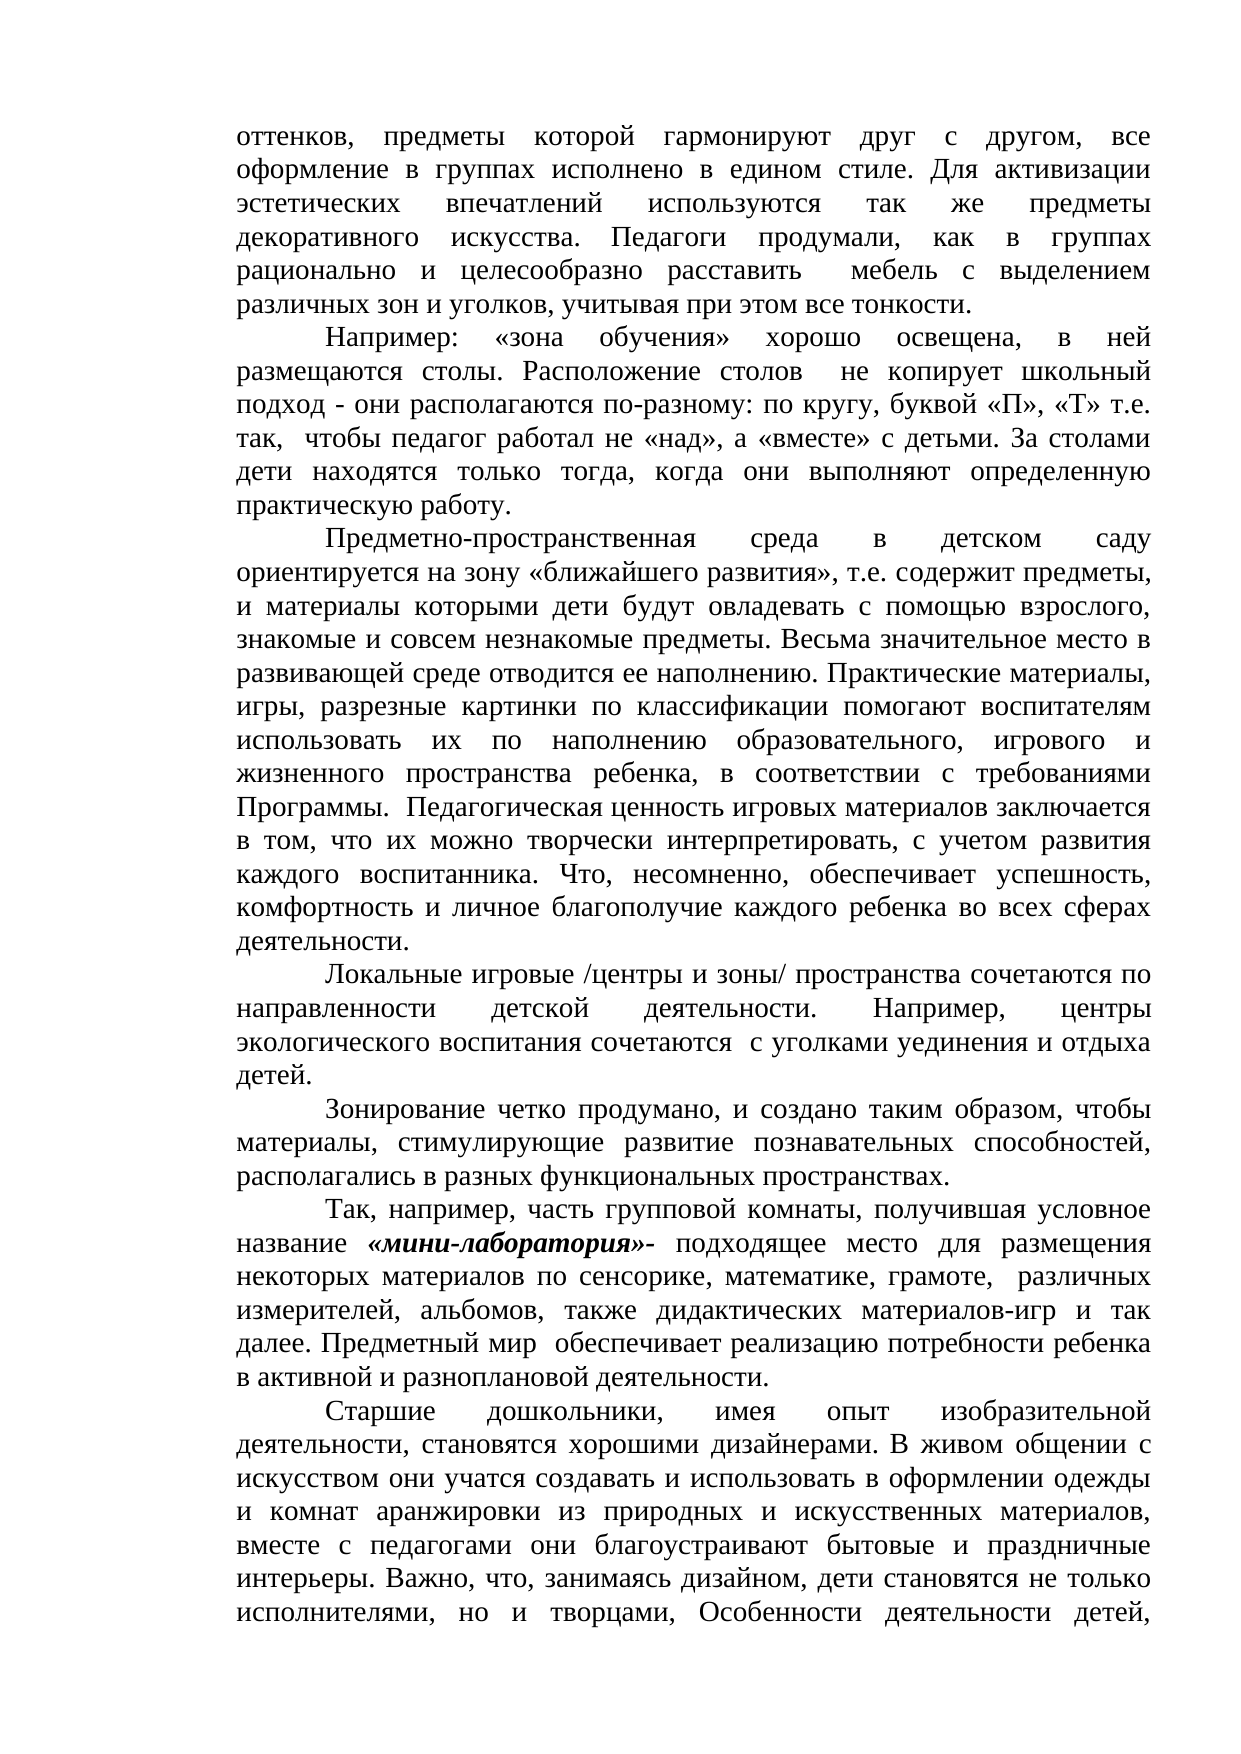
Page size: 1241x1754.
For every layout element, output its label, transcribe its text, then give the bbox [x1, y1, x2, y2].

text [236, 1393, 1152, 1627]
text Например: «зона обучения» хорошо освещена, в ней размещаются столы. Расположение столов не копирует школьный подход - они располагаются по-разному: по кругу, буквой «П», «Т» т.е. так, чтобы педагог работал не «над», а «вместе» с детьми. За столами дети находятся только тогда, когда они выполняют определенную практическую работу. [236, 319, 1152, 521]
text Предметно-пространственная среда в детском саду ориентируется на зону «ближайшего развития», т.е. содержит предметы, и материалы которыми дети будут овладевать с помощью взрослого, знакомые и совсем незнакомые предметы. Весьма значительное место в развивающей среде отводится ее наполнению. Практические материалы, игры, разрезные картинки по классификации помогают воспитателям использовать их по наполнению образовательного, игрового и жизненного пространства ребенка, в соответствии с требованиями Программы. Педагогическая ценность игровых материалов заключается в том, что их можно творчески интерпретировать, с учетом развития каждого воспитанника. Что, несомненно, обеспечивает успешность, комфортность и личное благополучие каждого ребенка во всех сферах деятельности. [236, 521, 1152, 957]
text Локальные игровые /центры и зоны/ пространства сочетаются по направленности детской деятельности. Например, центры экологического воспитания сочетаются с уголками уединения и отдыха детей. [236, 957, 1152, 1091]
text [236, 118, 1152, 319]
text Зонирование четко продумано, и создано таким образом, чтобы материалы, стимулирующие развитие познавательных способностей, располагались в разных функциональных пространствах. [236, 1091, 1152, 1191]
text Так, например, часть групповой комнаты, получившая условное название «мини-лаборатория»- подходящее место для размещения некоторых материалов по сенсорике, математике, грамоте, различных измерителей, альбомов, также дидактических материалов-игр и так далее. Предметный мир обеспечивает реализацию потребности ребенка в активной и разноплановой деятельности. [236, 1191, 1152, 1393]
